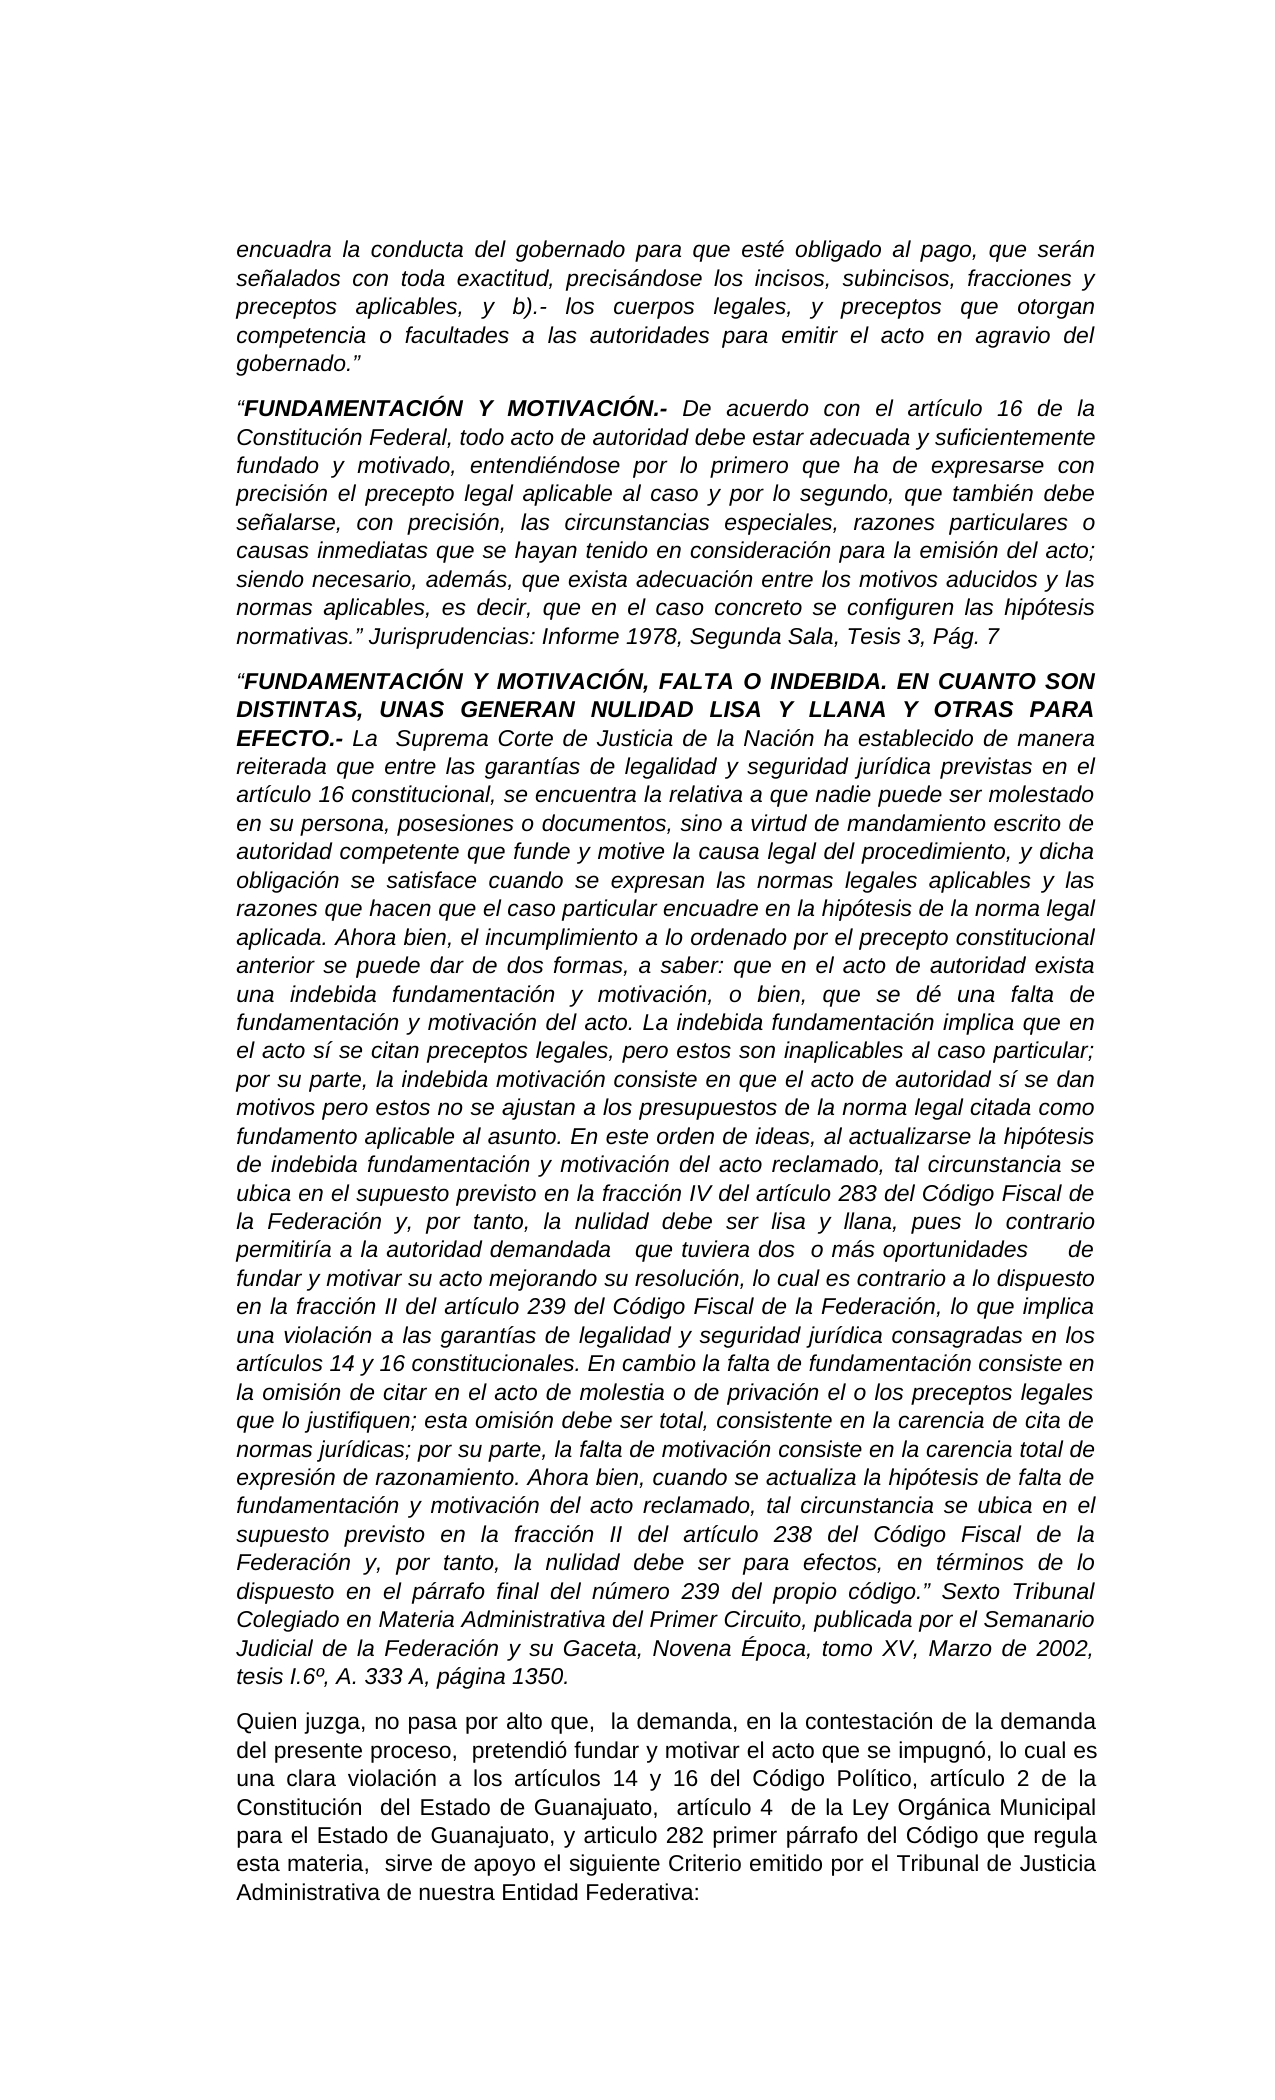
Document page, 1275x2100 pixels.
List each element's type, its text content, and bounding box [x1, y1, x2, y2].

text “FUNDAMENTACIÓN Y MOTIVACIÓN, FALTA O INDEBIDA. EN CUANTO SON DISTINTAS, UNAS GENERAN NULIDAD LISA Y LLANA Y OTRAS PARA EFECTO.- La Suprema Corte de Justicia de la Nación ha establecido de manera reiterada que entre las garantías de legalidad y seguridad jurídica previstas en el artículo 16 constitucional, se encuentra la relativa a que nadie puede ser molestado en su persona, posesiones o documentos, sino a virtud de mandamiento escrito de autoridad competente que funde y motive la causa legal del procedimiento, y dicha obligación se satisface cuando se expresan las normas legales aplicables y las razones que hacen que el caso particular encuadre en la hipótesis de la norma legal aplicada. Ahora bien, el incumplimiento a lo ordenado por el precepto constitucional anterior se puede dar de dos formas, a saber: que en el acto de autoridad exista una indebida fundamentación y motivación, o bien, que se dé una falta de fundamentación y motivación del acto. La indebida fundamentación implica que en el acto sí se citan preceptos legales, pero estos son inaplicables al caso particular; por su parte, la indebida motivación consiste en que el acto de autoridad sí se dan motivos pero estos no se ajustan a los presupuestos de la norma legal citada como fundamento aplicable al asunto. En este orden de ideas, al actualizarse la hipótesis de indebida fundamentación y motivación del acto reclamado, tal circunstancia se ubica en el supuesto previsto en la fracción IV del artículo 283 del Código Fiscal de la Federación y, por tanto, la nulidad debe ser lisa y llana, pues lo contrario permitiría a la autoridad demandada que tuviera dos o más oportunidades de fundar y motivar su acto mejorando su resolución, lo cual es contrario a lo dispuesto en la fracción II del artículo 239 del Código Fiscal de la Federación, lo que implica una violación a las garantías de legalidad y seguridad jurídica consagradas en los artículos 14 y 16 constitucionales. En cambio la falta de fundamentación consiste en la omisión de citar en el acto de molestia o de privación el o los preceptos legales que lo justifiquen; esta omisión debe ser total, consistente en la carencia de cita de normas jurídicas; por su parte, la falta de motivación consiste en la carencia total de expresión de razonamiento. Ahora bien, cuando se actualiza la hipótesis de falta de fundamentación y motivación del acto reclamado, tal circunstancia se ubica en el supuesto previsto en la fracción II del artículo 238 del Código Fiscal de la Federación y, por tanto, la nulidad debe ser para efectos, en términos de lo dispuesto en el párrafo final del número 239 del propio código.” Sexto Tribunal Colegiado en Materia Administrativa del Primer Circuito, publicada por el Semanario Judicial de la Federación y su Gaceta, Novena Época, tomo XV, Marzo de 2002, tesis I.6º, A. 333 A, página 1350. [236, 668, 1098, 1689]
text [236, 236, 1098, 376]
text Quien juzga, no pasa por alto que, la demanda, en la contestación de la demanda del presente proceso, pretendió fundar y motivar el acto que se impugnó, lo cual es una clara violación a los artículos 14 y 16 del Código Político, artículo 2 de la Constitución del Estado de Guanajuato, artículo 4 de la Ley Orgánica Municipal para el Estado de Guanajuato, y articulo 282 primer párrafo del Código que regula esta materia, sirve de apoyo el siguiente Criterio emitido por el Tribunal de Justicia Administrativa de nuestra Entidad Federativa: [236, 1708, 1098, 1905]
text “FUNDAMENTACIÓN Y MOTIVACIÓN.- De acuerdo con el artículo 16 de la Constitución Federal, todo acto de autoridad debe estar adecuada y suficientemente fundado y motivado, entendiéndose por lo primero que ha de expresarse con precisión el precepto legal aplicable al caso y por lo segundo, que también debe señalarse, con precisión, las circunstancias especiales, razones particulares o causas inmediatas que se hayan tenido en consideración para la emisión del acto; siendo necesario, además, que exista adecuación entre los motivos aducidos y las normas aplicables, es decir, que en el caso concreto se configuren las hipótesis normativas.” Jurisprudencias: Informe 1978, Segunda Sala, Tesis 3, Pág. 7 [236, 395, 1098, 649]
